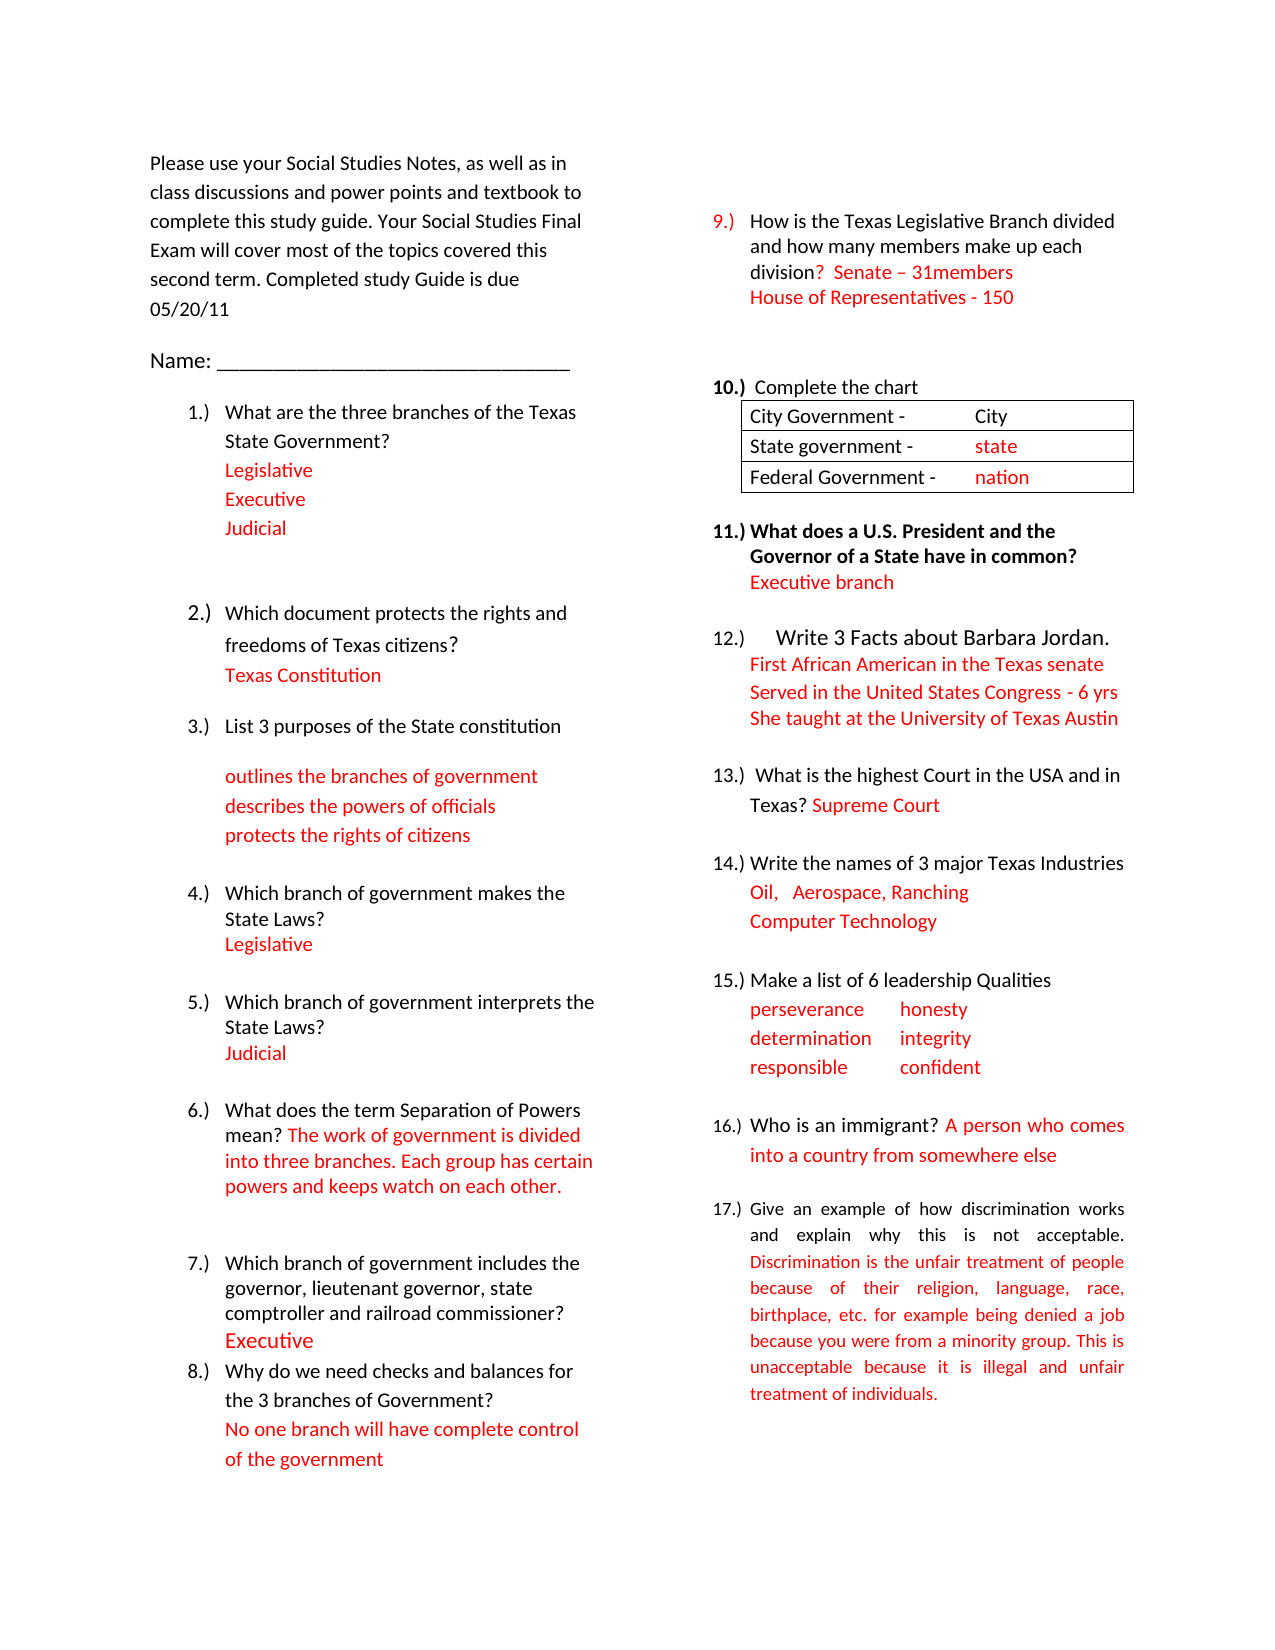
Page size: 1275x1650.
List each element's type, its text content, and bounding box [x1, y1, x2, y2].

list Make a list of 6 leadership Qualities [712, 967, 1125, 992]
list Judicial [225, 516, 600, 541]
list Which branch of government makes the State Laws? [187, 880, 600, 931]
list List 3 purposes of the State constitution [187, 713, 600, 738]
list Complete the chart [712, 374, 1125, 400]
list Which branch of government interprets the State Laws? [187, 989, 600, 1040]
list What does the term Separation of Powers mean? The work of government is divided into three branches. Each group has certain powers and keeps watch on each other. [187, 1097, 600, 1199]
list What are the three branches of the Texas State Government? [187, 399, 600, 453]
list describes the powers of officials [225, 793, 600, 818]
list Executive branch [750, 569, 1125, 594]
text Please use your Social Studies Notes, as well as in class discussions and power points and textbook to complete this study guide. Your Social Studies Final Exam will cover most of the topics covered this second term. Completed study Guide is due 05/20/11 [150, 150, 600, 321]
list What does a U.S. President and the Governor of a State have in common? [712, 518, 1125, 569]
text First African American in the Texas senate Served in the United States Congress - 6 yrs [750, 652, 1125, 705]
list Executive [225, 486, 600, 512]
list Legislative [225, 931, 600, 957]
list Write the names of 3 major Texas Industries [712, 850, 1125, 876]
list protects the rights of citizens [225, 822, 600, 847]
text Name: _______________________________ [150, 346, 600, 374]
list Legislative [225, 457, 600, 483]
text She taught at the University of Texas Austin [750, 705, 1125, 730]
list City Government - City [742, 401, 1133, 430]
text No one branch will have complete control of the government [225, 1417, 600, 1471]
list Computer Technology [750, 908, 1125, 934]
list House of Representatives - 150 [750, 284, 1125, 310]
list State government - state [742, 431, 1133, 461]
text Texas Constitution [225, 662, 600, 687]
list How is the Texas Legislative Branch divided and how many members make up each division? Senate – 31members [712, 208, 1125, 284]
list Write 3 Facts about Barbara Jordan. [712, 623, 1125, 652]
list Why do we need checks and balances for the 3 branches of Government? [187, 1358, 600, 1413]
text perseverance honesty [750, 996, 1125, 1021]
list Federal Government - nation [742, 462, 1133, 492]
list Who is an immigrant? A person who comes into a country from somewhere else [712, 1113, 1125, 1167]
list outlines the branches of government [225, 764, 600, 789]
list Give an example of how discrimination works and explain why this is not acceptable. Discrimination is the unfair treatment of people because of their religion, language, race, birthplace, etc. for example being denied a job because you were from a minority group. This is unacceptable because it is illegal and unfair treatment of individuals. [712, 1197, 1125, 1405]
list What is the highest Court in the USA and in Texas? Supreme Court [712, 763, 1125, 817]
text determination integrity [750, 1025, 1125, 1051]
list Oil, Aerospace, Ranching [750, 879, 1125, 905]
list Executive [225, 1326, 600, 1354]
text responsible confident [750, 1054, 1125, 1080]
list Which branch of government includes the governor, lieutenant governor, state comptroller and railroad commissioner? [187, 1250, 600, 1326]
list Judicial [225, 1040, 600, 1065]
list Which document protects the rights and freedoms of Texas citizens? [187, 598, 600, 658]
